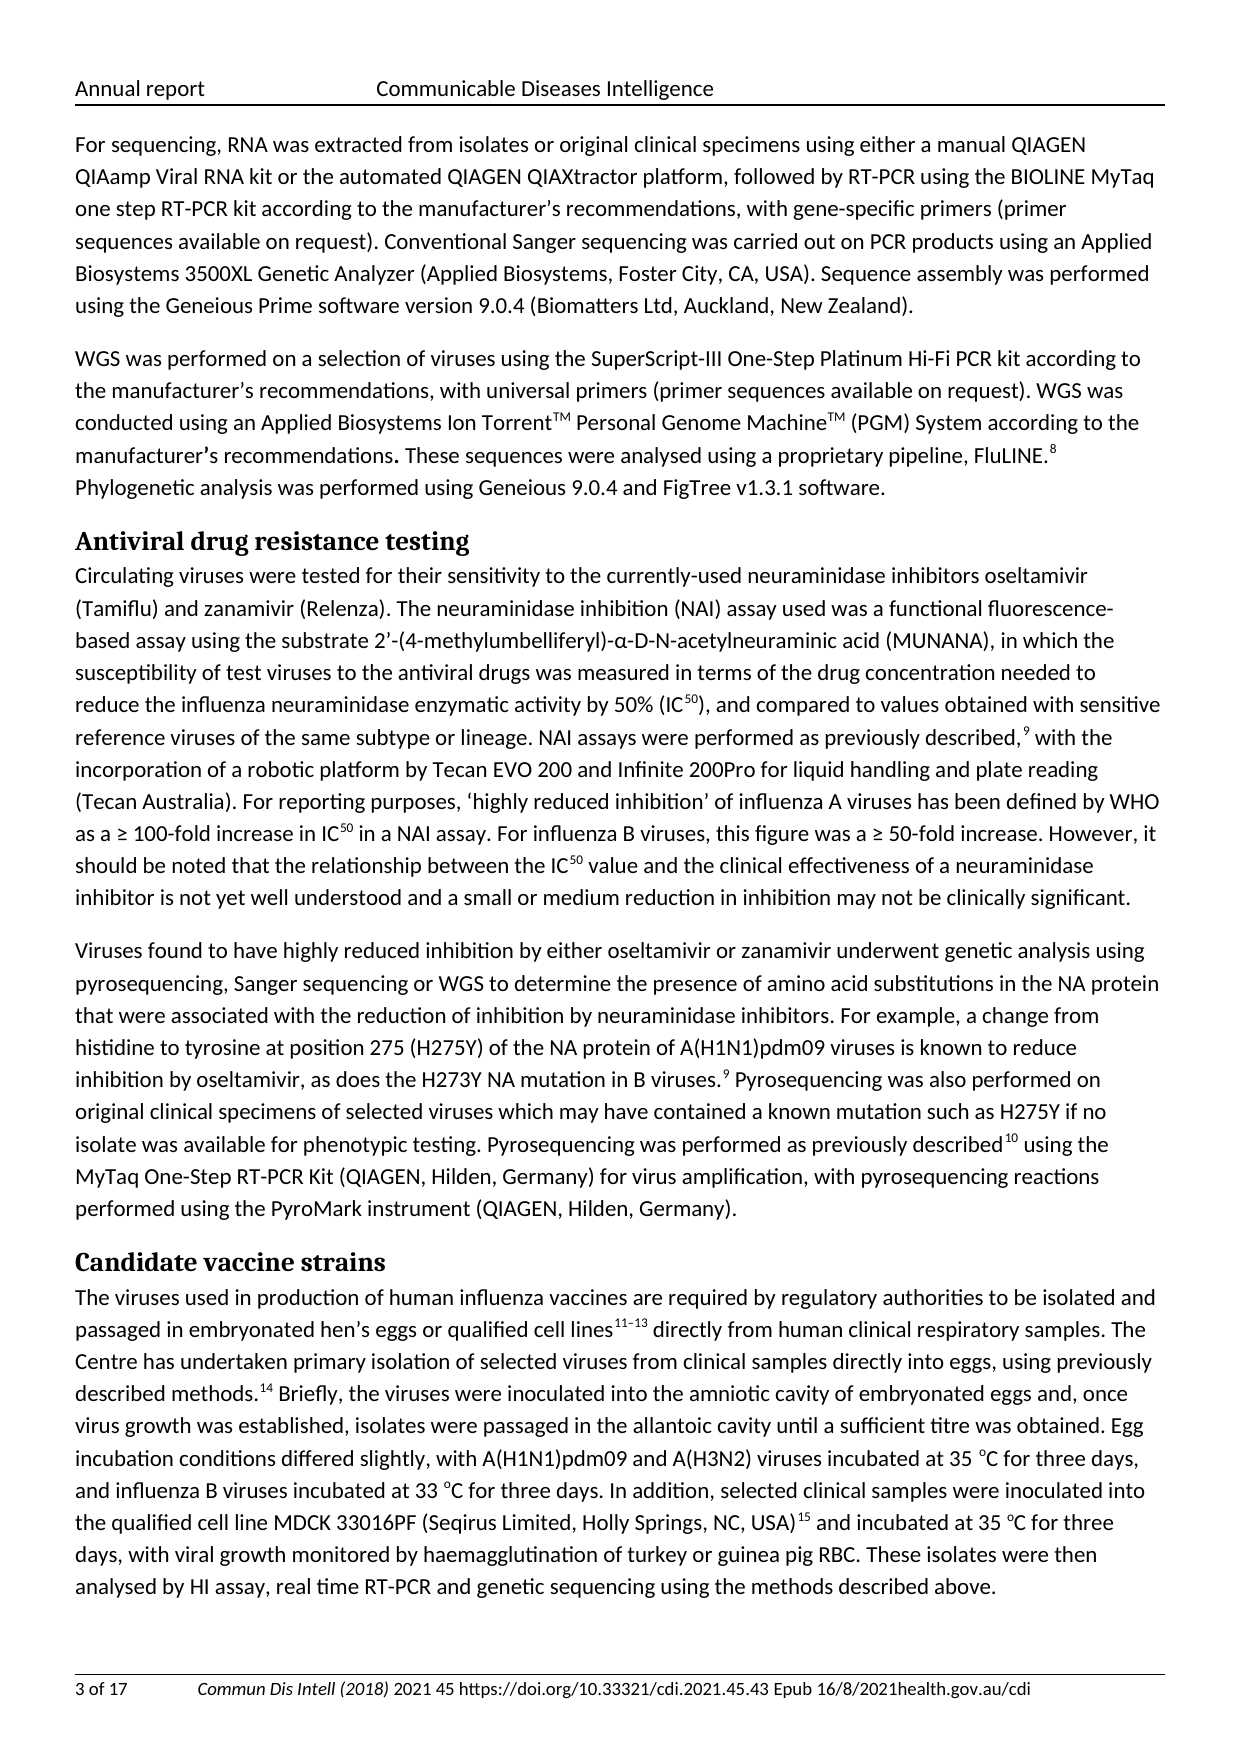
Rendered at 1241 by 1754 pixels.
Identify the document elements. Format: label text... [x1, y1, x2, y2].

subtitle Antiviral drug resistance testing [75, 526, 1165, 557]
text WGS was performed on a selection of viruses using the SuperScript-III One-Step Platinum Hi-Fi PCR kit according to the manufacturer’s recommendations, with universal primers (primer sequences available on request). WGS was conducted using an Applied Biosystems Ion TorrentTM Personal Genome MachineTM (PGM) System according to the manufacturer’s recommendations. These sequences were analysed using a proprietary pipeline, FluLINE.8 Phylogenetic analysis was performed using Geneious 9.0.4 and FigTree v1.3.1 software. [75, 344, 1165, 501]
subtitle Candidate vaccine strains [75, 1247, 1165, 1278]
text Viruses found to have highly reduced inhibition by either oseltamivir or zanamivir underwent genetic analysis using pyrosequencing, Sanger sequencing or WGS to determine the presence of amino acid substitutions in the NA protein that were associated with the reduction of inhibition by neuraminidase inhibitors. For example, a change from histidine to tyrosine at position 275 (H275Y) of the NA protein of A(H1N1)pdm09 viruses is known to reduce inhibition by oseltamivir, as does the H273Y NA mutation in B viruses.9 Pyrosequencing was also performed on original clinical specimens of selected viruses which may have contained a known mutation such as H275Y if no isolate was available for phenotypic testing. Pyrosequencing was performed as previously described10 using the MyTaq One-Step RT-PCR Kit (QIAGEN, Hilden, Germany) for virus amplification, with pyrosequencing reactions performed using the PyroMark instrument (QIAGEN, Hilden, Germany). [75, 937, 1165, 1222]
text The viruses used in production of human influenza vaccines are required by regulatory authorities to be isolated and passaged in embryonated hen’s eggs or qualified cell lines11–13 directly from human clinical respiratory samples. The Centre has undertaken primary isolation of selected viruses from clinical samples directly into eggs, using previously described methods.14 Briefly, the viruses were inoculated into the amniotic cavity of embryonated eggs and, once virus growth was established, isolates were passaged in the allantoic cavity until a sufficient titre was obtained. Egg incubation conditions differed slightly, with A(H1N1)pdm09 and A(H3N2) viruses incubated at 35 oC for three days, and influenza B viruses incubated at 33 oC for three days. In addition, selected clinical samples were inoculated into the qualified cell line MDCK 33016PF (Seqirus Limited, Holly Springs, NC, USA)15 and incubated at 35 oC for three days, with viral growth monitored by haemagglutination of turkey or guinea pig RBC. These isolates were then analysed by HI assay, real time RT-PCR and genetic sequencing using the methods described above. [75, 1283, 1165, 1601]
text For sequencing, RNA was extracted from isolates or original clinical specimens using either a manual QIAGEN QIAamp Viral RNA kit or the automated QIAGEN QIAXtractor platform, followed by RT-PCR using the BIOLINE MyTaq one step RT-PCR kit according to the manufacturer’s recommendations, with gene-specific primers (primer sequences available on request). Conventional Sanger sequencing was carried out on PCR products using an Applied Biosystems 3500XL Genetic Analyzer (Applied Biosystems, Foster City, CA, USA). Sequence assembly was performed using the Geneious Prime software version 9.0.4 (Biomatters Ltd, Auckland, New Zealand). [75, 130, 1165, 319]
text Circulating viruses were tested for their sensitivity to the currently-used neuraminidase inhibitors oseltamivir (Tamiflu) and zanamivir (Relenza). The neuraminidase inhibition (NAI) assay used was a functional fluorescence-based assay using the substrate 2’-(4-methylumbelliferyl)-α-D-N-acetylneuraminic acid (MUNANA), in which the susceptibility of test viruses to the antiviral drugs was measured in terms of the drug concentration needed to reduce the influenza neuraminidase enzymatic activity by 50% (IC50), and compared to values obtained with sensitive reference viruses of the same subtype or lineage. NAI assays were performed as previously described,9 with the incorporation of a robotic platform by Tecan EVO 200 and Infinite 200Pro for liquid handling and plate reading (Tecan Australia). For reporting purposes, ‘highly reduced inhibition’ of influenza A viruses has been defined by WHO as a ≥ 100-fold increase in IC50 in a NAI assay. For influenza B viruses, this figure was a ≥ 50-fold increase. However, it should be noted that the relationship between the IC50 value and the clinical effectiveness of a neuraminidase inhibitor is not yet well understood and a small or medium reduction in inhibition may not be clinically significant. [75, 562, 1165, 912]
